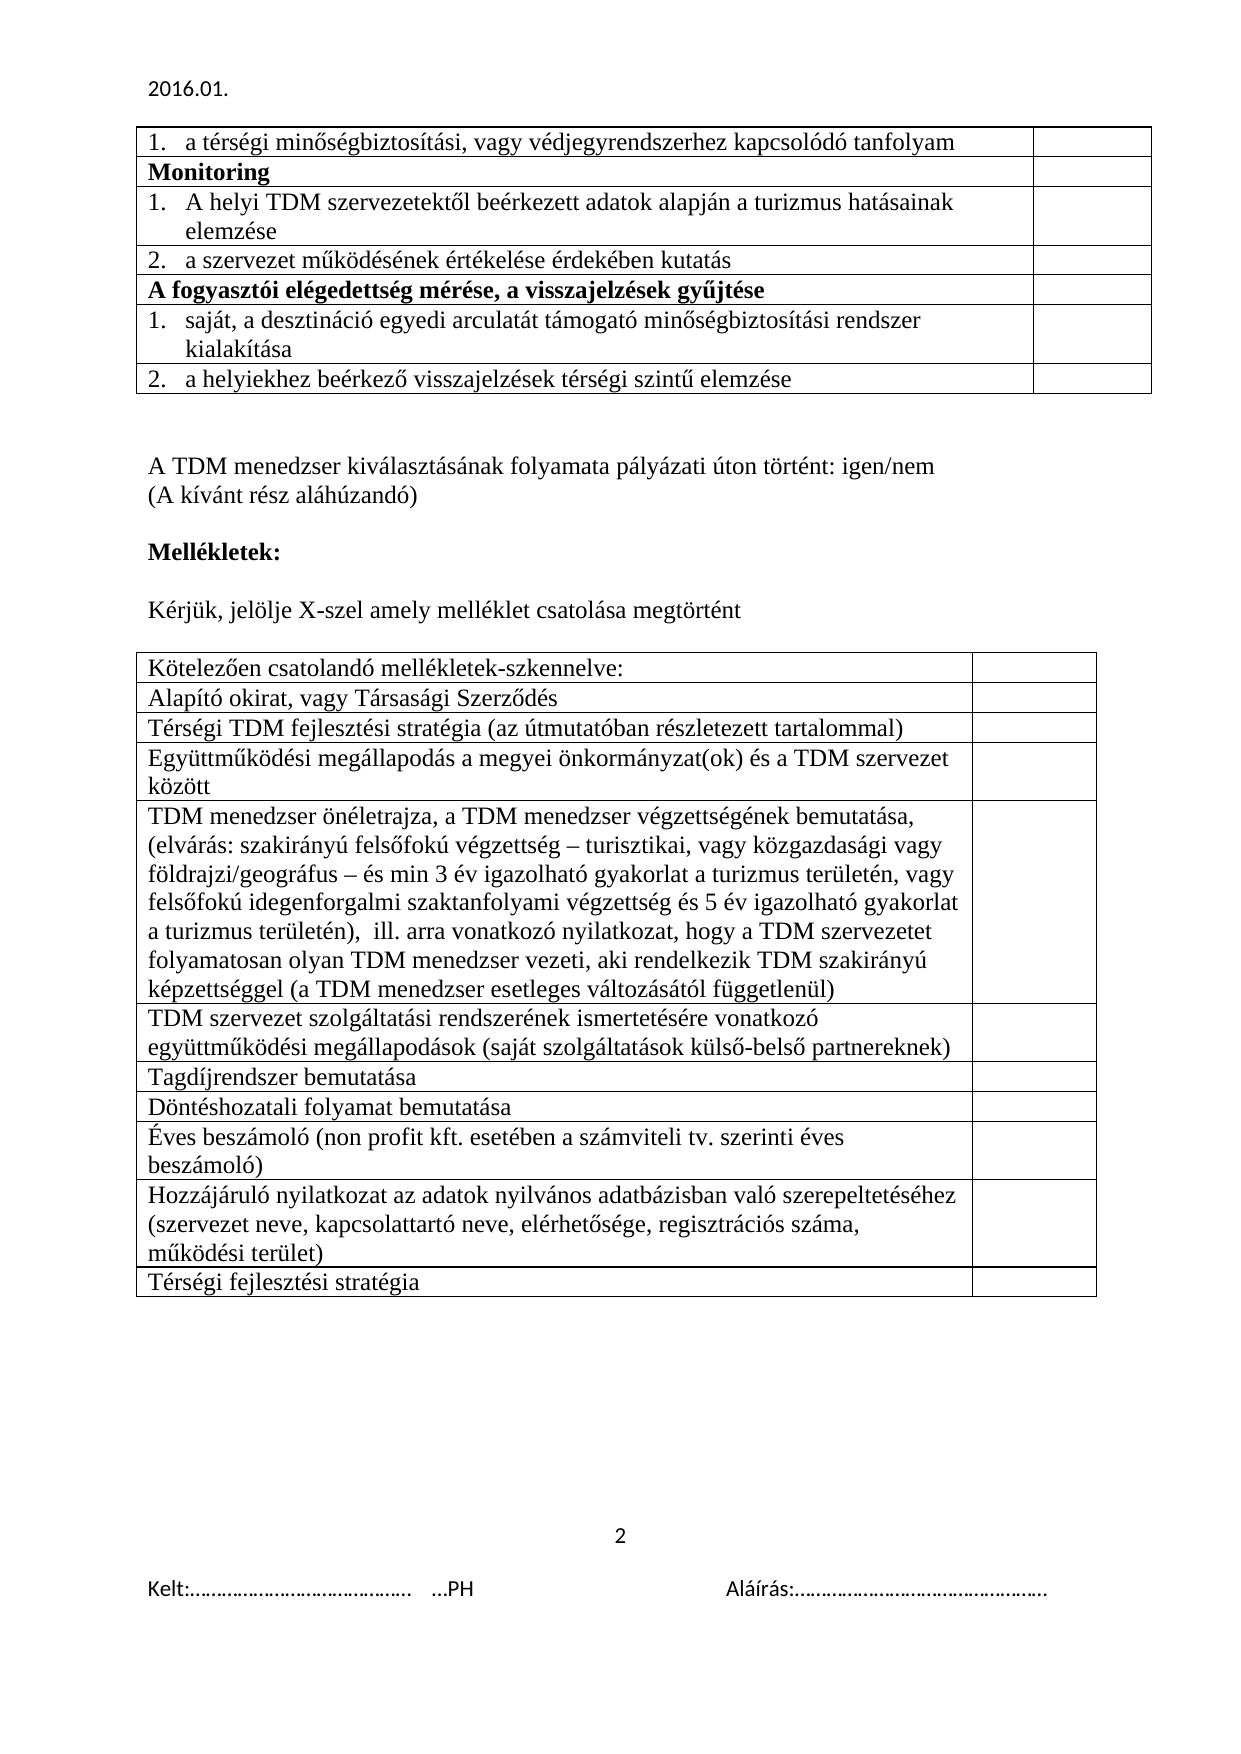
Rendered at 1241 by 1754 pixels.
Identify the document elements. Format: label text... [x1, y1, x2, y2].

table_cell A fogyasztói elégedettség mérése, a visszajelzések gyűjtése [137, 275, 1033, 304]
table_header Kötelezően csatolandó mellékletek-szkennelve: [137, 653, 972, 682]
table_cell [1034, 187, 1151, 244]
table_cell a térségi minőségbiztosítási, vagy védjegyrendszerhez kapcsolódó tanfolyam [137, 128, 1033, 156]
table_cell [1034, 128, 1151, 156]
table_cell a szervezet működésének értékelése érdekében kutatás [137, 246, 1033, 274]
table_cell [973, 1092, 1096, 1121]
table_cell [1034, 275, 1151, 304]
table_cell [973, 1004, 1096, 1061]
table_cell Alapító okirat, vagy Társasági Szerződés [137, 683, 972, 712]
table_cell [973, 801, 1096, 1002]
table_cell [1034, 157, 1151, 186]
table_cell Döntéshozatali folyamat bemutatása [137, 1092, 972, 1121]
table_cell Monitoring [137, 157, 1033, 186]
table_cell saját, a desztináció egyedi arculatát támogató minőségbiztosítási rendszer kialakítása [137, 305, 1033, 363]
table_cell [973, 743, 1096, 800]
table_cell [973, 1268, 1096, 1296]
table_cell A helyi TDM szervezetektől beérkezett adatok alapján a turizmus hatásainak elemzése [137, 187, 1033, 244]
table_cell Éves beszámoló (non profit kft. esetében a számviteli tv. szerinti éves beszámoló) [137, 1122, 972, 1179]
table_cell TDM szervezet szolgáltatási rendszerének ismertetésére vonatkozó együttműködési megállapodások (saját szolgáltatások külső-belső partnereknek) [137, 1004, 972, 1061]
list (A kívánt rész aláhúzandó) [148, 480, 1093, 508]
list Mellékletek: [148, 537, 1093, 566]
table_cell Hozzájáruló nyilatkozat az adatok nyilvános adatbázisban való szerepeltetéséhez (szervezet neve, kapcsolattartó neve, elérhetősége, regisztrációs száma, működési terület) [137, 1180, 972, 1266]
table_cell Térségi fejlesztési stratégia [137, 1268, 972, 1296]
list Kérjük, jelölje X-szel amely melléklet csatolása megtörtént [148, 595, 1093, 623]
table_cell [1034, 305, 1151, 363]
table_cell [973, 683, 1096, 712]
table_cell a helyiekhez beérkező visszajelzések térségi szintű elemzése [137, 364, 1033, 392]
table_header [973, 653, 1096, 682]
table_cell [1034, 364, 1151, 392]
list A TDM menedzser kiválasztásának folyamata pályázati úton történt: igen/nem [148, 451, 1093, 480]
table_cell Együttműködési megállapodás a megyei önkormányzat(ok) és a TDM szervezet között [137, 743, 972, 800]
table_cell [973, 1122, 1096, 1179]
table_cell [1034, 246, 1151, 274]
table_cell [973, 1062, 1096, 1091]
table_cell [973, 1180, 1096, 1266]
table_cell Tagdíjrendszer bemutatása [137, 1062, 972, 1091]
table_cell TDM menedzser önéletrajza, a TDM menedzser végzettségének bemutatása, (elvárás: szakirányú felsőfokú végzettség – turisztikai, vagy közgazdasági vagy földrajzi/geográfus – és min 3 év igazolható gyakorlat a turizmus területén, vagy felsőfokú idegenforgalmi szaktanfolyami végzettség és 5 év igazolható gyakorlat a turizmus területén), ill. arra vonatkozó nyilatkozat, hogy a TDM szervezetet folyamatosan olyan TDM menedzser vezeti, aki rendelkezik TDM szakirányú képzettséggel (a TDM menedzser esetleges változásától függetlenül) [137, 801, 972, 1002]
table_cell [973, 713, 1096, 742]
table_cell Térségi TDM fejlesztési stratégia (az útmutatóban részletezett tartalommal) [137, 713, 972, 742]
